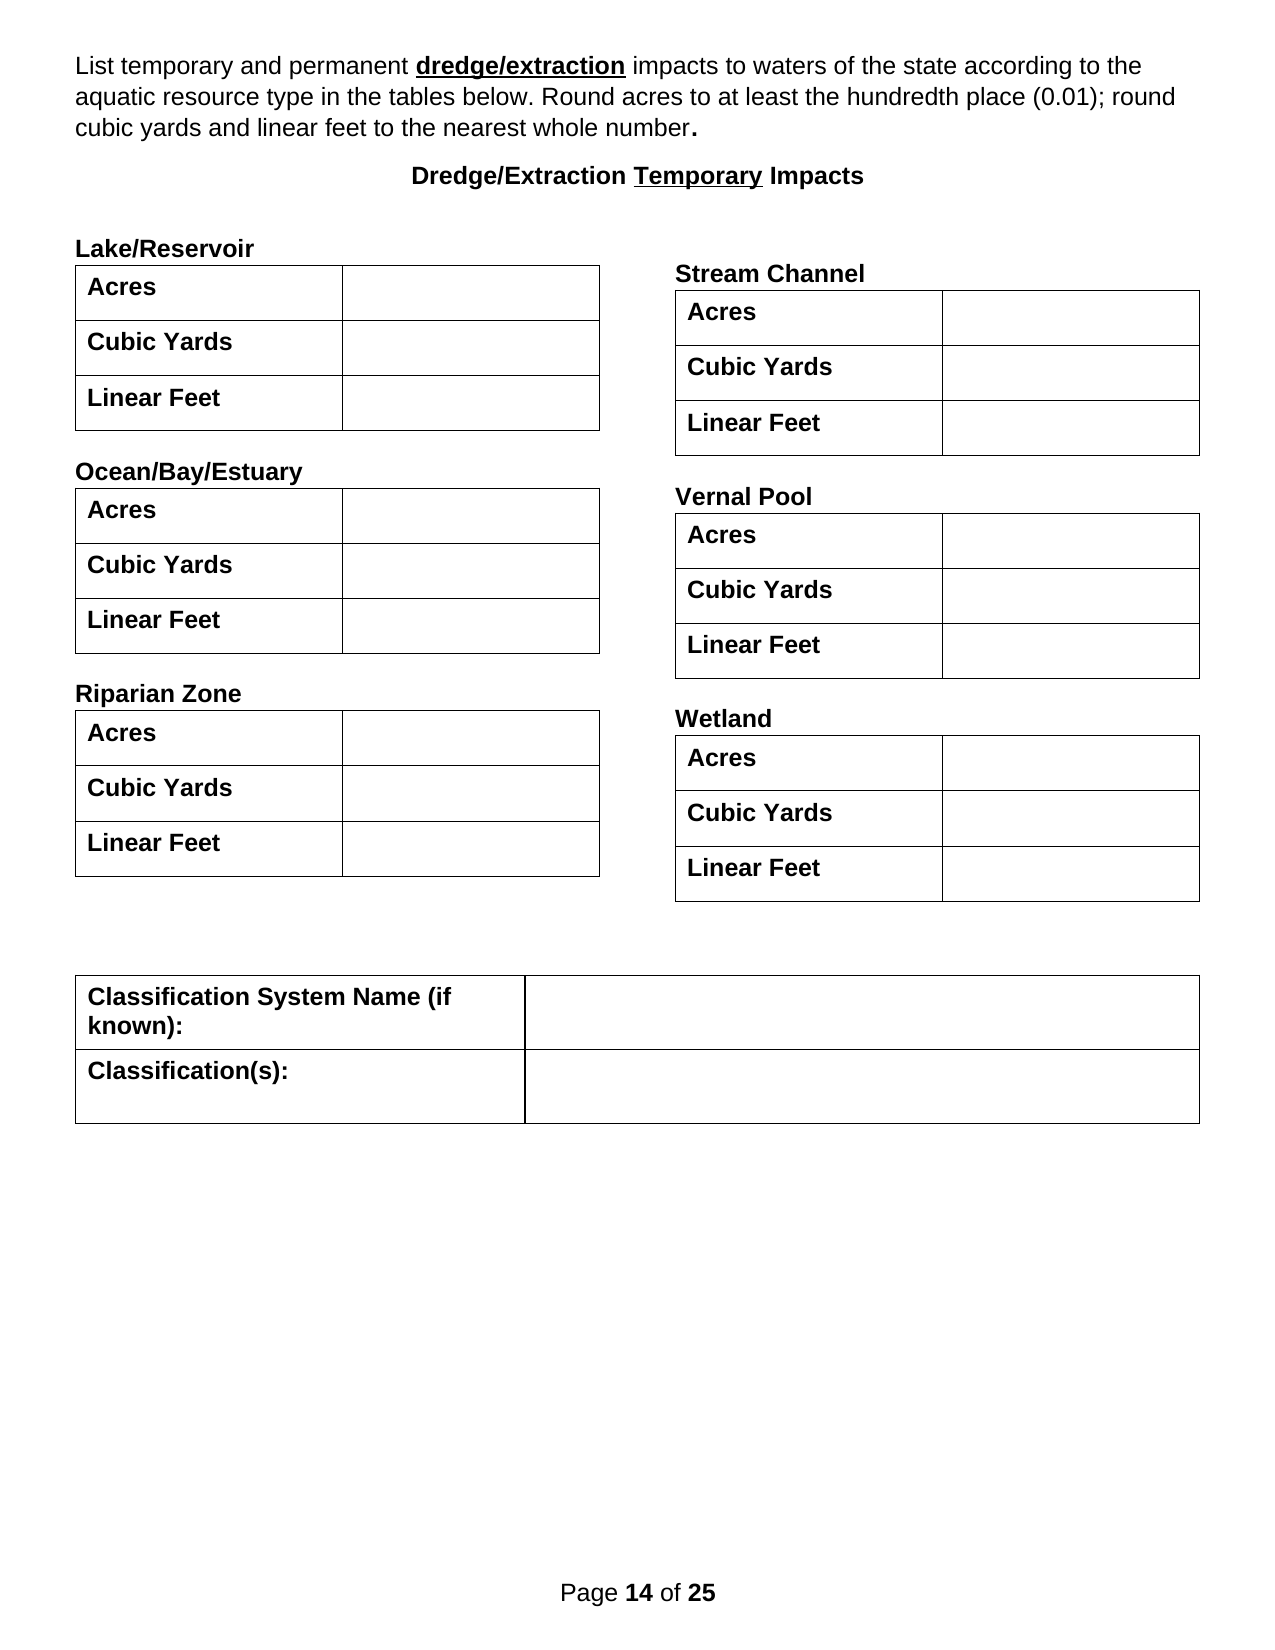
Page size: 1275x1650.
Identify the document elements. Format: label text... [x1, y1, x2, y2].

text Lake/Reservoir [75, 234, 600, 262]
table_cell Cubic Yards [76, 321, 342, 375]
table_cell [343, 376, 599, 430]
table_header [343, 266, 599, 320]
text Dredge/Extraction Temporary Impacts [75, 161, 1200, 190]
text Stream Channel [675, 259, 1200, 287]
text Ocean/Bay/Estuary [75, 456, 600, 485]
table_cell [526, 1050, 1199, 1123]
table_header [343, 489, 599, 543]
table_header [943, 291, 1199, 345]
table_cell Cubic Yards [76, 544, 342, 598]
table_cell Linear Feet [76, 822, 342, 876]
table_cell [343, 766, 599, 821]
text Wetland [675, 704, 1200, 733]
table_header Classification System Name (if known): [76, 976, 524, 1049]
table_cell Cubic Yards [676, 791, 942, 846]
table_cell Linear Feet [76, 376, 342, 430]
table_cell Cubic Yards [676, 569, 942, 623]
table_header [943, 514, 1199, 568]
table_header Acres [676, 736, 942, 790]
table_header Acres [76, 266, 342, 320]
table_cell Cubic Yards [76, 766, 342, 821]
table_cell [343, 321, 599, 375]
table_cell Linear Feet [676, 401, 942, 455]
table_cell [943, 401, 1199, 455]
table_header [943, 736, 1199, 790]
table_cell [943, 847, 1199, 901]
table_header Acres [676, 291, 942, 345]
table_cell [943, 791, 1199, 846]
table_cell [343, 544, 599, 598]
table_header Acres [676, 514, 942, 568]
table_header [526, 976, 1199, 1049]
table_cell [943, 346, 1199, 400]
table_header Acres [76, 489, 342, 543]
table_cell Linear Feet [676, 847, 942, 901]
table_cell Linear Feet [76, 599, 342, 653]
table_header Acres [76, 711, 342, 765]
table_cell Cubic Yards [676, 346, 942, 400]
table_cell [943, 624, 1199, 678]
table_cell [343, 822, 599, 876]
table_header [343, 711, 599, 765]
table_cell Classification(s): [76, 1050, 524, 1123]
text List temporary and permanent dredge/extraction impacts to waters of the state according to the aquatic resource type in the tables below. Round acres to at least the hundredth place (0.01); round cubic yards and linear feet to the nearest whole number. [75, 51, 1200, 142]
table_cell [943, 569, 1199, 623]
text Riparian Zone [75, 679, 600, 708]
table_cell [343, 599, 599, 653]
text Vernal Pool [675, 481, 1200, 510]
table_cell Linear Feet [676, 624, 942, 678]
